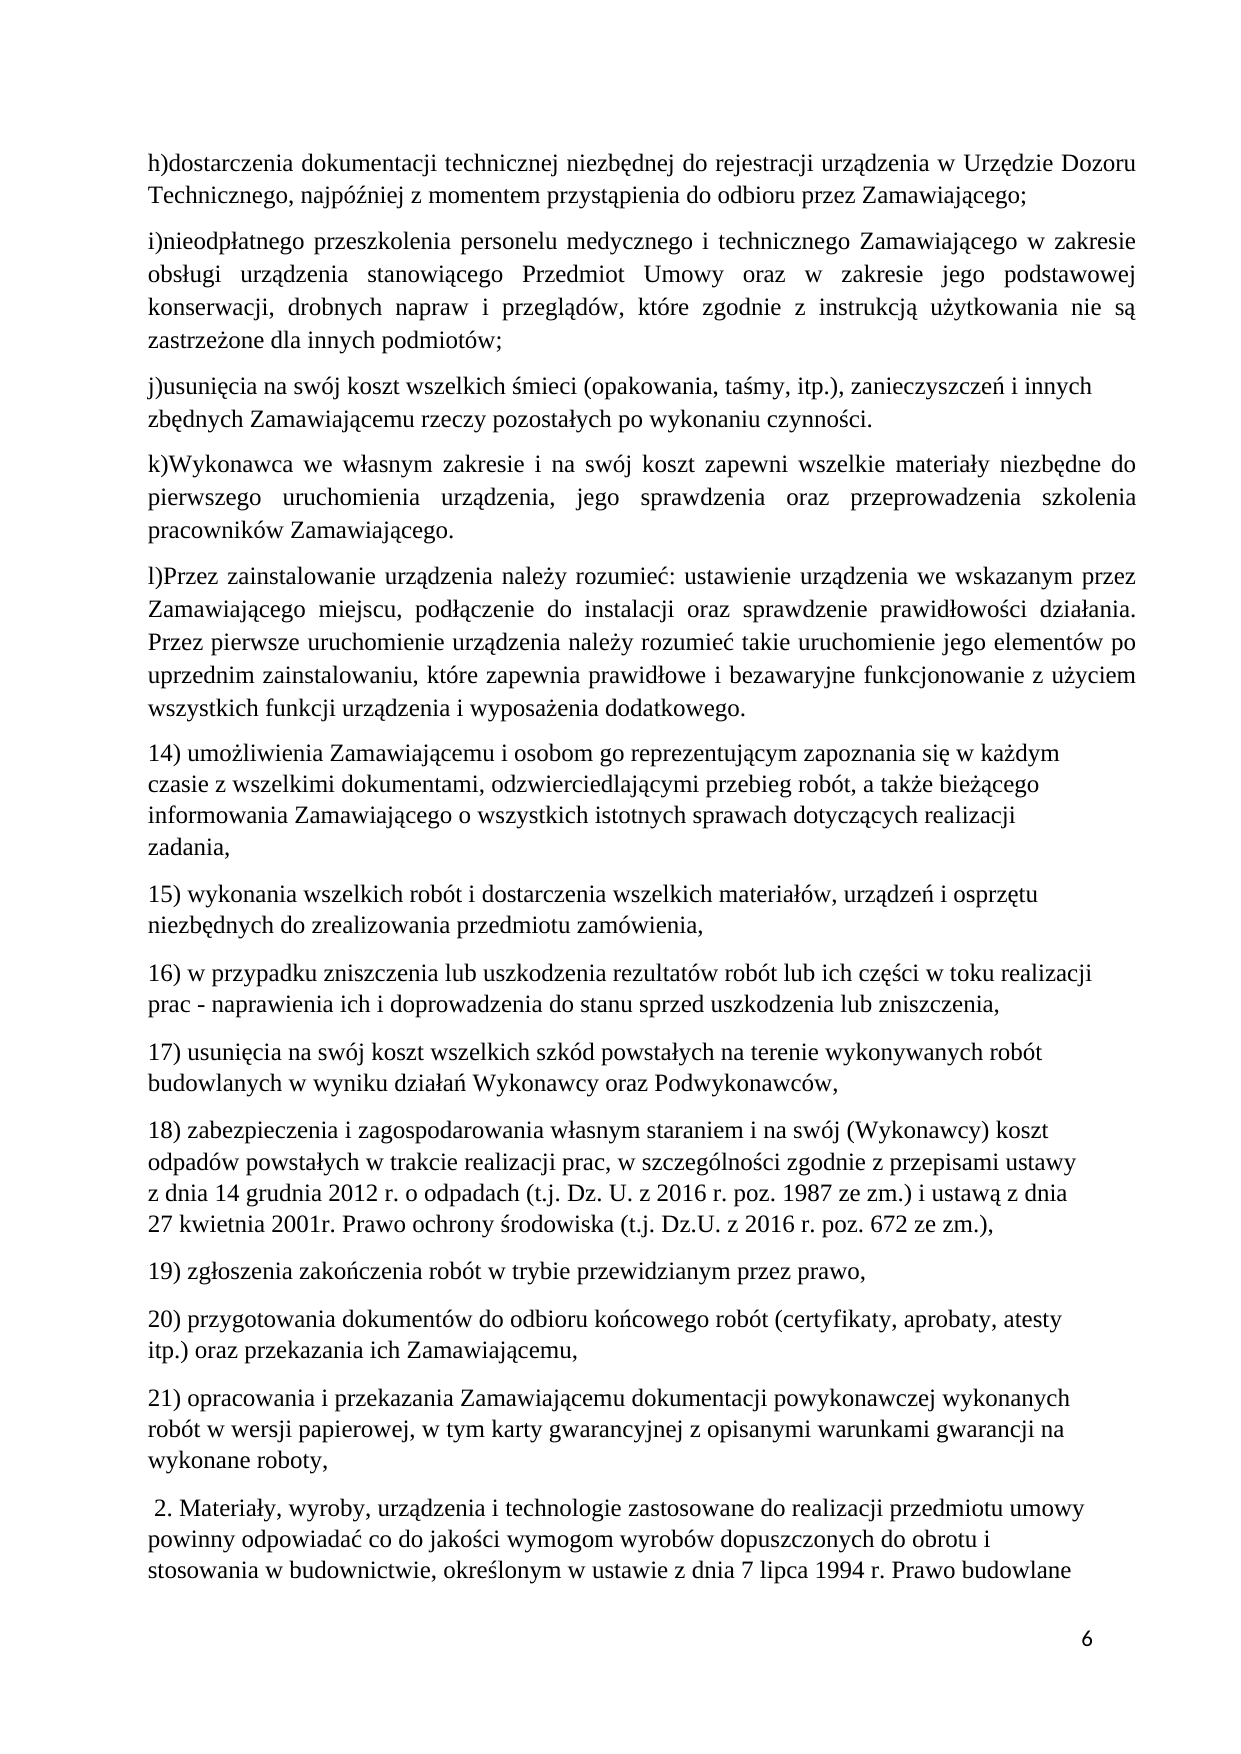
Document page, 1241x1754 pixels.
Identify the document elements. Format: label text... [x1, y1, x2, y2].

text 21) opracowania i przekazania Zamawiającemu dokumentacji powykonawczej wykonanych robót w wersji papierowej, w tym karty gwarancyjnej z opisanymi warunkami gwarancji na wykonane roboty, [148, 1383, 1093, 1474]
text l)Przez zainstalowanie urządzenia należy rozumieć: ustawienie urządzenia we wskazanym przez Zamawiającego miejscu, podłączenie do instalacji oraz sprawdzenie prawidłowości działania. Przez pierwsze uruchomienie urządzenia należy rozumieć takie uruchomienie jego elementów po uprzednim zainstalowaniu, które zapewnia prawidłowe i bezawaryjne funkcjonowanie z użyciem wszystkich funkcji urządzenia i wyposażenia dodatkowego. [148, 561, 1137, 722]
text 15) wykonania wszelkich robót i dostarczenia wszelkich materiałów, urządzeń i osprzętu niezbędnych do zrealizowania przedmiotu zamówienia, [148, 879, 1093, 939]
text j)usunięcia na swój koszt wszelkich śmieci (opakowania, taśmy, itp.), zanieczyszczeń i innych zbędnych Zamawiającemu rzeczy pozostałych po wykonaniu czynności. [148, 371, 1137, 432]
text 20) przygotowania dokumentów do odbioru końcowego robót (certyfikaty, aprobaty, atesty itp.) oraz przekazania ich Zamawiającemu, [148, 1304, 1093, 1364]
text k)Wykonawca we własnym zakresie i na swój koszt zapewni wszelkie materiały niezbędne do pierwszego uruchomienia urządzenia, jego sprawdzenia oraz przeprowadzenia szkolenia pracowników Zamawiającego. [148, 449, 1137, 544]
text 17) usunięcia na swój koszt wszelkich szkód powstałych na terenie wykonywanych robót budowlanych w wyniku działań Wykonawcy oraz Podwykonawców, [148, 1037, 1093, 1097]
text 14) umożliwienia Zamawiającemu i osobom go reprezentującym zapoznania się w każdym czasie z wszelkimi dokumentami, odzwierciedlającymi przebieg robót, a także bieżącego informowania Zamawiającego o wszystkich istotnych sprawach dotyczących realizacji zadania, [148, 738, 1093, 860]
text h)dostarczenia dokumentacji technicznej niezbędnej do rejestracji urządzenia w Urzędzie Dozoru Technicznego, najpóźniej z momentem przystąpienia do odbioru przez Zamawiającego; [148, 148, 1137, 209]
text 19) zgłoszenia zakończenia robót w trybie przewidzianym przez prawo, [148, 1256, 1093, 1285]
text 18) zabezpieczenia i zagospodarowania własnym staraniem i na swój (Wykonawcy) koszt odpadów powstałych w trakcie realizacji prac, w szczególności zgodnie z przepisami ustawy z dnia 14 grudnia 2012 r. o odpadach (t.j. Dz. U. z 2016 r. poz. 1987 ze zm.) i ustawą z dnia 27 kwietnia 2001r. Prawo ochrony środowiska (t.j. Dz.U. z 2016 r. poz. 672 ze zm.), [148, 1116, 1093, 1237]
text 16) w przypadku zniszczenia lub uszkodzenia rezultatów robót lub ich części w toku realizacji prac - naprawienia ich i doprowadzenia do stanu sprzed uszkodzenia lub zniszczenia, [148, 958, 1093, 1018]
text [148, 1493, 1093, 1583]
text i)nieodpłatnego przeszkolenia personelu medycznego i technicznego Zamawiającego w zakresie obsługi urządzenia stanowiącego Przedmiot Umowy oraz w zakresie jego podstawowej konserwacji, drobnych napraw i przeglądów, które zgodnie z instrukcją użytkowania nie są zastrzeżone dla innych podmiotów; [148, 226, 1137, 354]
